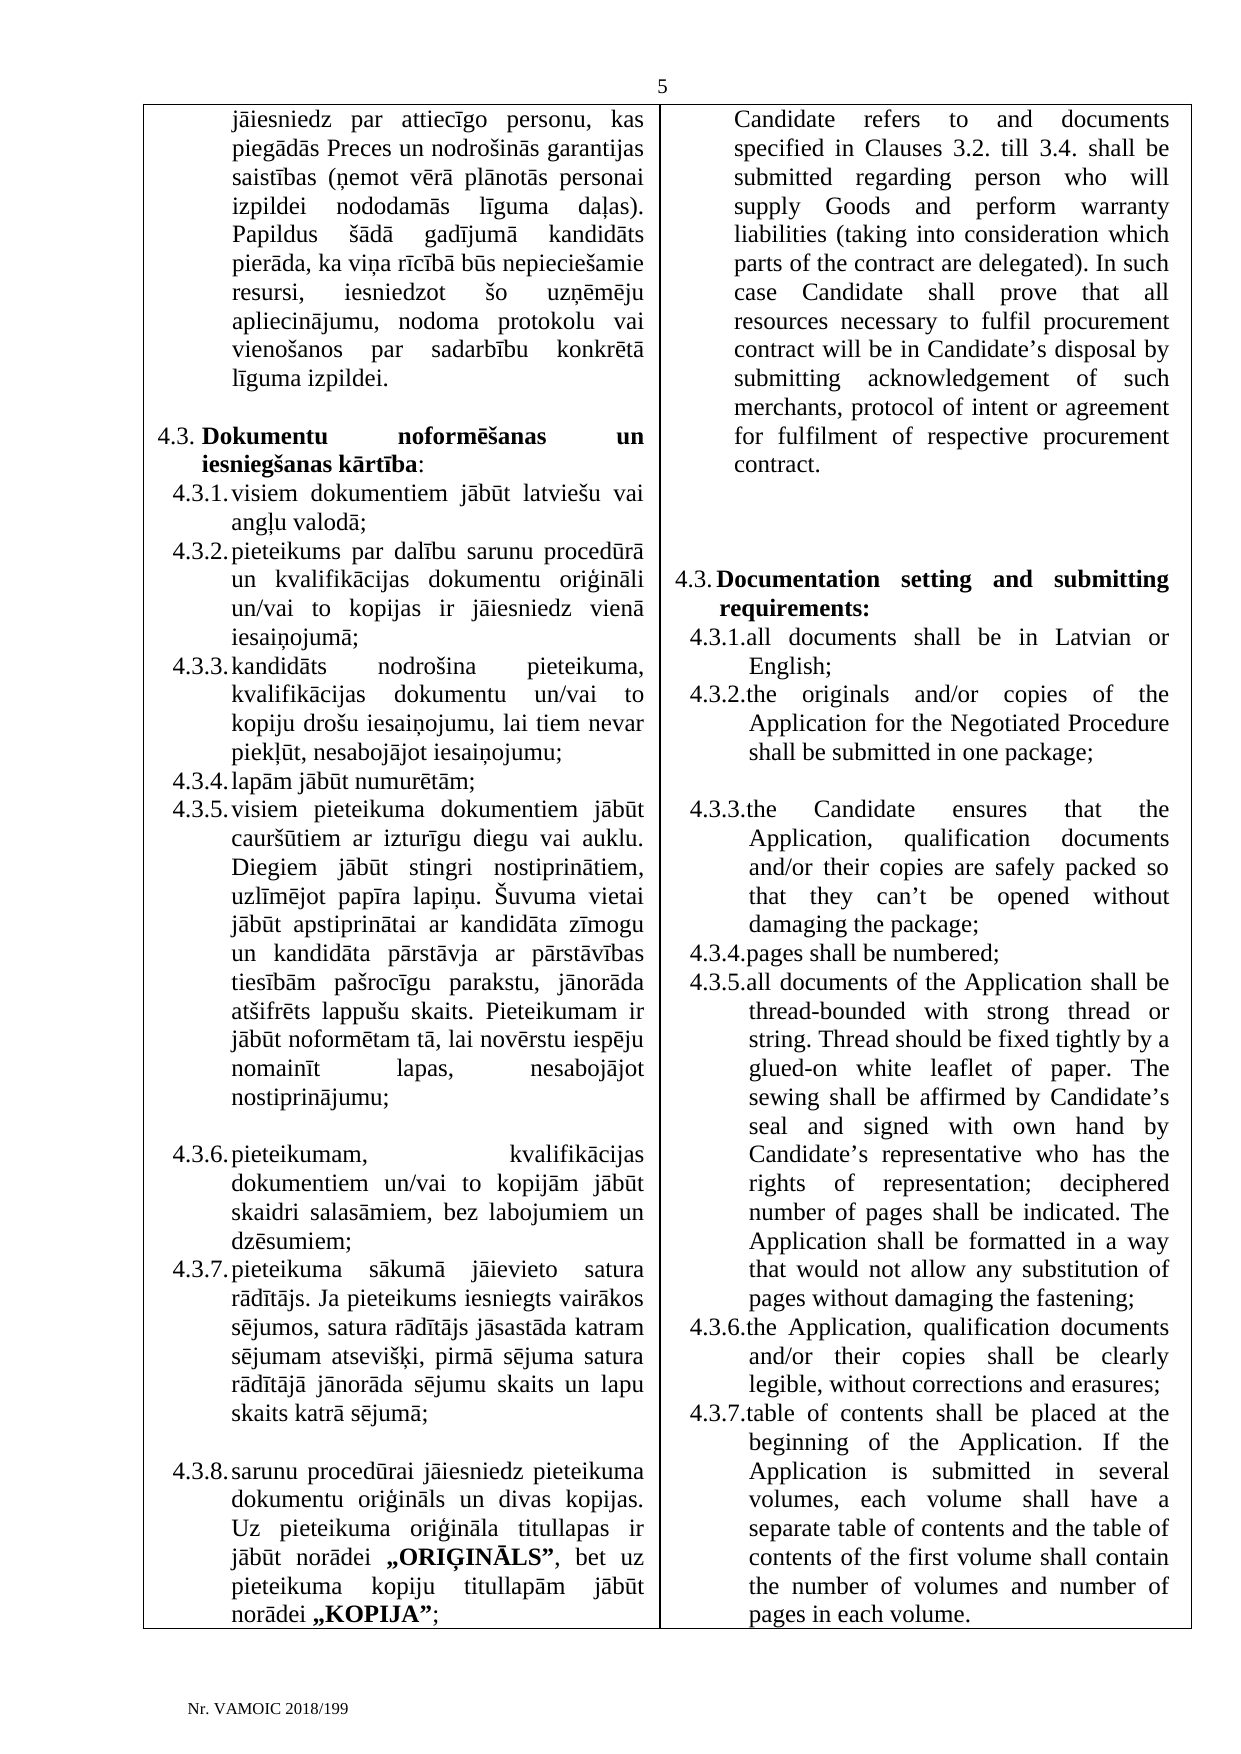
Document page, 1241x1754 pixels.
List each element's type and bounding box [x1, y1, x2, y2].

table_cell [661, 105, 1191, 1628]
table_cell [144, 105, 659, 1628]
